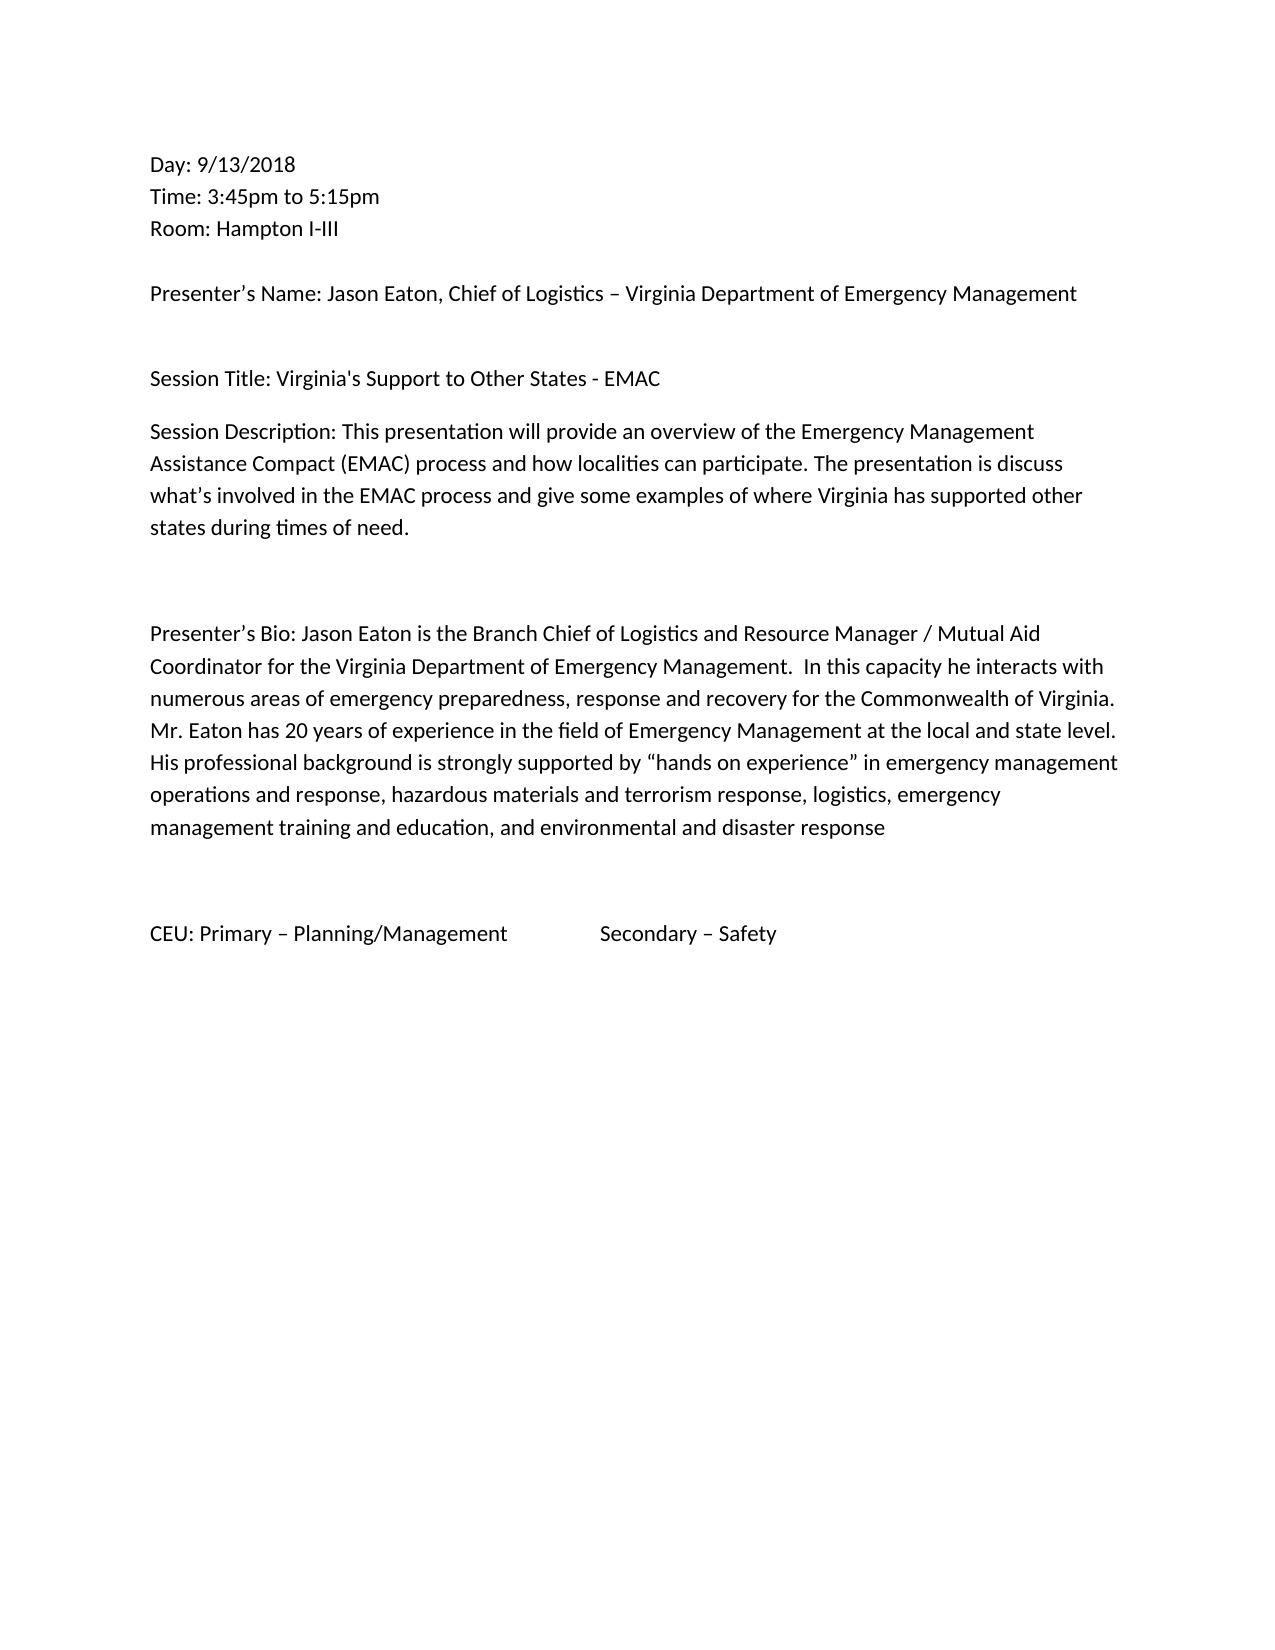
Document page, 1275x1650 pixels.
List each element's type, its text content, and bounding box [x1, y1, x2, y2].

text Presenter’s Name: Jason Eaton, Chief of Logistics – Virginia Department of Emergency Management [150, 279, 1125, 307]
text Session Description: This presentation will provide an overview of the Emergency Management Assistance Compact (EMAC) process and how localities can participate. The presentation is discuss what’s involved in the EMAC process and give some examples of where Virginia has supported other states during times of need. [150, 417, 1125, 542]
text Time: 3:45pm to 5:15pm [150, 182, 1125, 210]
text Day: 9/13/2018 [150, 150, 1125, 178]
text Session Title: Virginia's Support to Other States - EMAC [150, 364, 1125, 392]
text Room: Hampton I-III [150, 214, 1125, 242]
text CEU: Primary – Planning/Management Secondary – Safety [150, 919, 1125, 947]
text Presenter’s Bio: Jason Eaton is the Branch Chief of Logistics and Resource Manager / Mutual Aid Coordinator for the Virginia Department of Emergency Management. In this capacity he interacts with numerous areas of emergency preparedness, response and recovery for the Commonwealth of Virginia. Mr. Eaton has 20 years of experience in the field of Emergency Management at the local and state level. His professional background is strongly supported by “hands on experience” in emergency management operations and response, hazardous materials and terrorism response, logistics, emergency management training and education, and environmental and disaster response [150, 619, 1125, 841]
